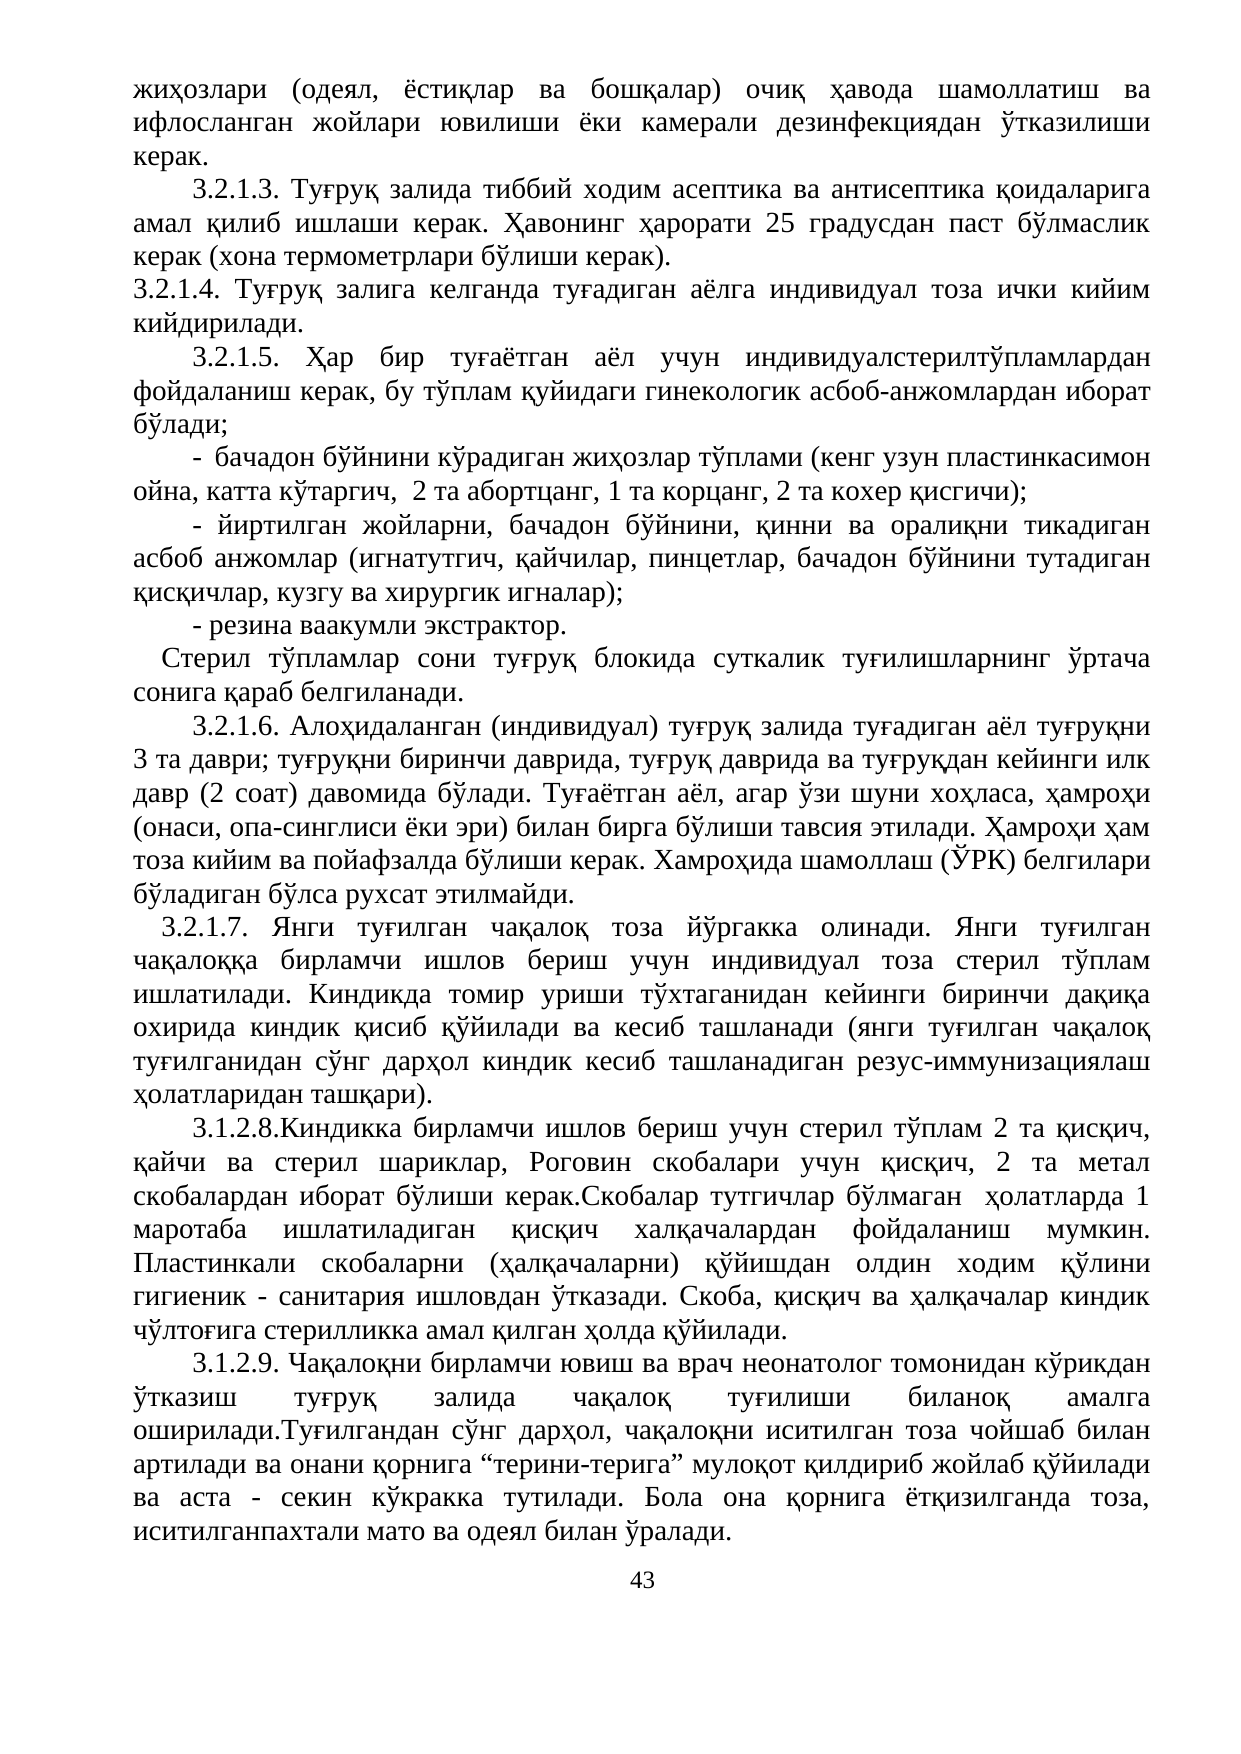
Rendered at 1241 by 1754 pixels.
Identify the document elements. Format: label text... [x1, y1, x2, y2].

text - йиртилган жойларни, бачадон бўйнини, қинни ва оралиқни тикадиган асбоб анжомлар (игнатутгич, қайчилар, пинцетлар, бачадон бўйнини тутадиган қисқичлар, кузгу ва хирургик игналар); [133, 507, 1152, 607]
text 3.2.1.7. Янги туғилган чақалоқ тоза йўргакка олинади. Янги туғилган чақалоққа бирламчи ишлов бериш учун индивидуал тоза стерил тўплам ишлатилади. Киндикда томир уриши тўхтаганидан кейинги биринчи дақиқа охирида киндик қисиб қўйилади ва кесиб ташланади (янги туғилган чақалоқ туғилганидан сўнг дарҳол киндик кесиб ташланадиган резус-иммунизациялаш ҳолатларидан ташқари). [133, 909, 1152, 1111]
text 3.1.2.9. Чақалоқни бирламчи ювиш ва врач неонатолог томонидан кўрикдан ўтказиш туғруқ залида чақалоқ туғилиши биланоқ амалга оширилади.Туғилгандан сўнг дарҳол, чақалоқни иситилган тоза чойшаб билан артилади ва онани қорнига “терини-терига” мулоқот қилдириб жойлаб қўйилади ва аста - секин кўкракка тутилади. Бола она қорнига ётқизилганда тоза, иситилганпахтали мато ва одеял билан ўралади. [133, 1345, 1152, 1547]
text Стерил тўпламлар сони туғруқ блокида суткалик туғилишларнинг ўртача сонига қараб белгиланади. [133, 641, 1152, 708]
text 3.2.1.6. Алоҳидаланган (индивидуал) туғруқ залида туғадиган аёл туғруқни 3 та даври; туғруқни биринчи даврида, туғруқ даврида ва туғруқдан кейинги илк давр (2 соат) давомида бўлади. Туғаётган аёл, агар ўзи шуни хоҳласа, ҳамроҳи (онаси, опа-синглиси ёки эри) билан бирга бўлиши тавсия этилади. Ҳамроҳи ҳам тоза кийим ва пойафзалда бўлиши керак. Хамроҳида шамоллаш (ЎРК) белгилари бўладиган бўлса рухсат этилмайди. [133, 708, 1152, 909]
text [133, 71, 1152, 171]
text 3.1.2.8.Киндикка бирламчи ишлов бериш учун стерил тўплам 2 та қисқич, қайчи ва стерил шариклар, Роговин скобалари учун қисқич, 2 та метал скобалардан иборат бўлиши керак.Скобалар тутгичлар бўлмаган ҳолатларда 1 маротаба ишлатиладиган қисқич халқачалардан фойдаланиш мумкин. Пластинкали скобаларни (ҳалқачаларни) қўйишдан олдин ходим қўлини гигиеник - санитария ишловдан ўтказади. Скоба, қисқич ва ҳалқачалар киндик чўлтоғига стерилликка амал қилган ҳолда қўйилади. [133, 1111, 1152, 1345]
text - резина ваакумли экстрактор. [133, 607, 1152, 641]
text 3.2.1.4. Туғруқ залига келганда туғадиган аёлга индивидуал тоза ички кийим кийдирилади. [133, 272, 1152, 339]
text 3.2.1.5. Ҳар бир туғаётган аёл учун индивидуалстерилтўпламлардан фойдаланиш керак, бу тўплам қуйидаги гинекологик асбоб-анжомлардан иборат бўлади; [133, 339, 1152, 440]
text 3.2.1.3. Туғруқ залида тиббий ходим асептика ва антисептика қоидаларига амал қилиб ишлаши керак. Ҳавонинг ҳарорати 25 градусдан паст бўлмаслик керак (хона термометрлари бўлиши керак). [133, 171, 1152, 272]
list бачадон бўйнини кўрадиган жиҳозлар тўплами (кенг узун пластинкасимон ойна, катта кўтаргич, 2 та абортцанг, 1 та корцанг, 2 та кохер қисгичи); [133, 440, 1152, 507]
